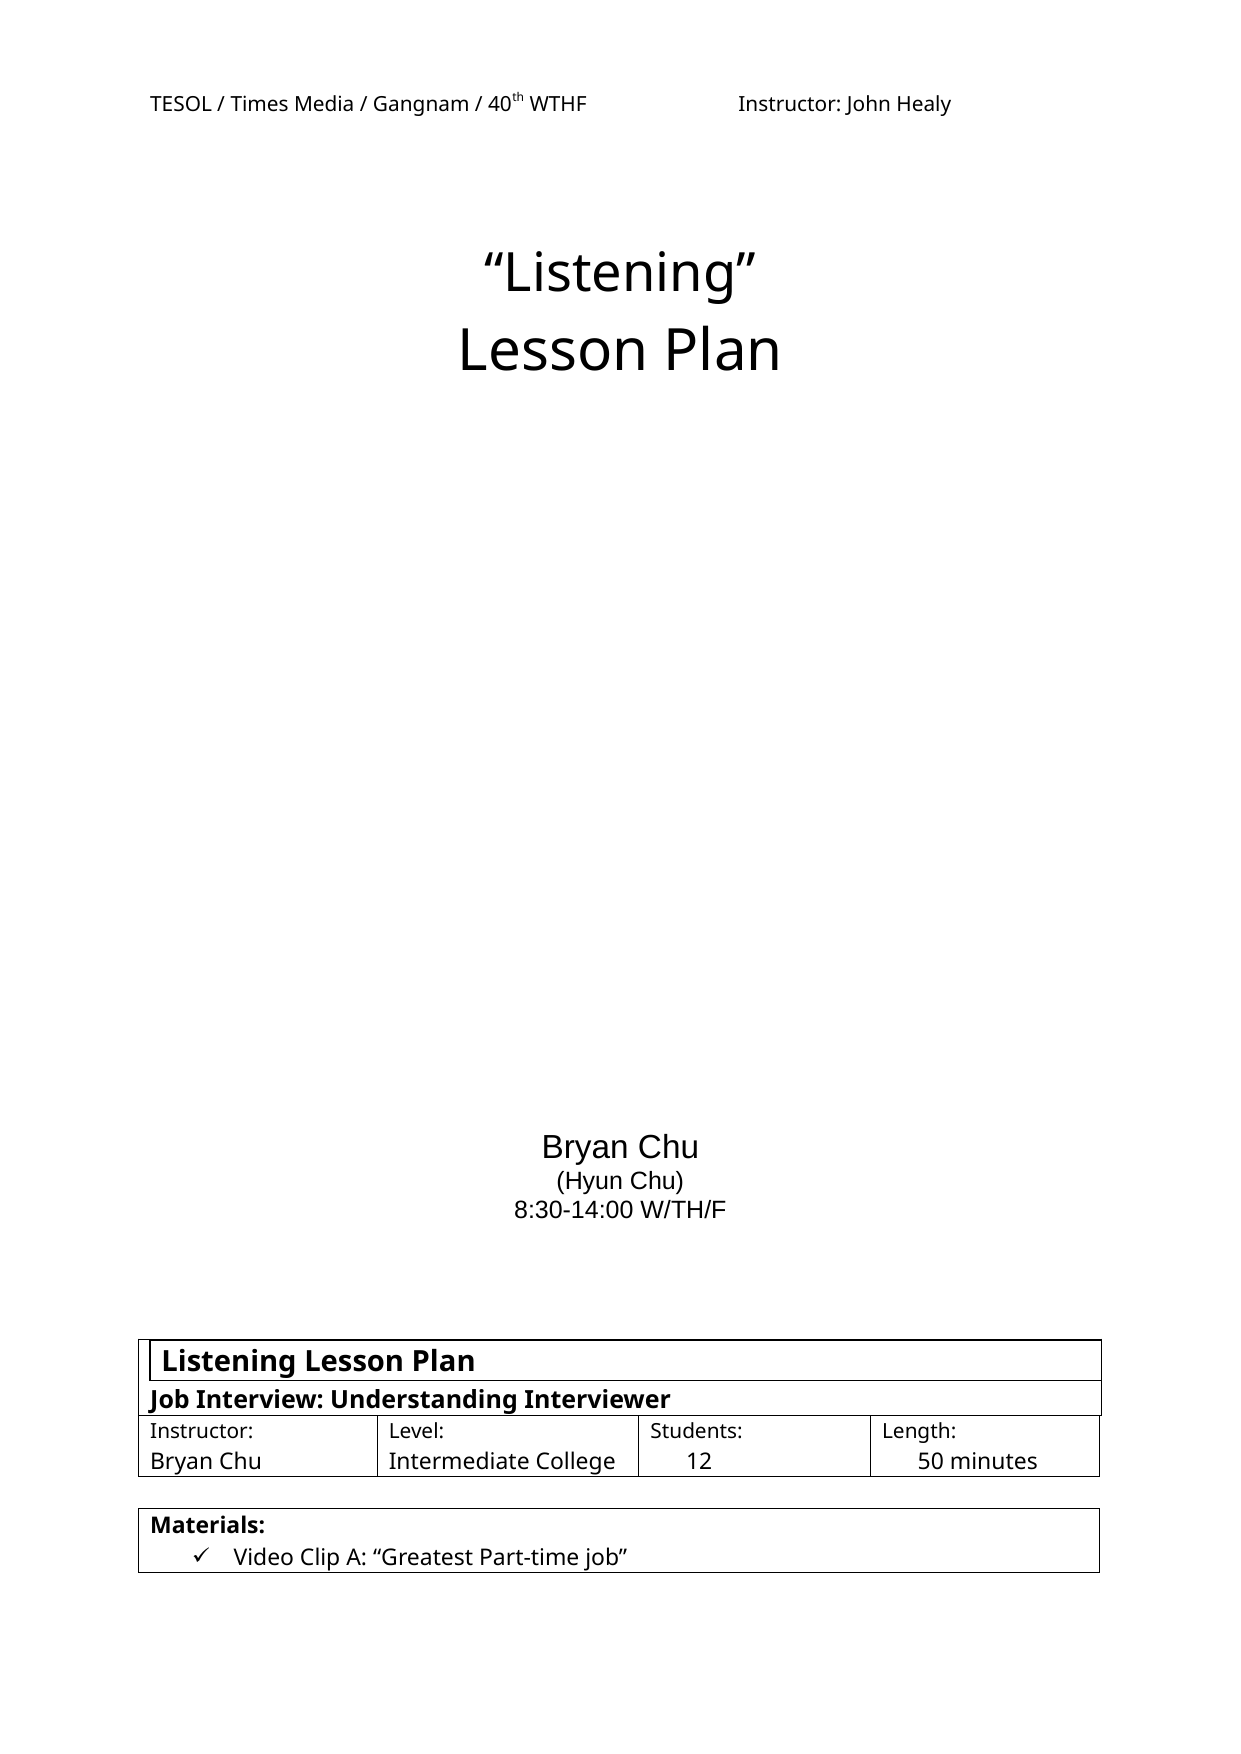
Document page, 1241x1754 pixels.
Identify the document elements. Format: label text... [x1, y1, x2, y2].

text (Hyun Chu) [150, 1166, 1090, 1195]
text “Listening” [150, 234, 1090, 308]
text 8:30-14:00 W/TH/F [150, 1195, 1090, 1223]
table_cell Length: 50 minutes [871, 1416, 1099, 1476]
table_cell Level: Intermediate College [378, 1416, 638, 1476]
text Lesson Plan [150, 308, 1090, 387]
table_header Job Interview: Understanding Interviewer [139, 1340, 1101, 1415]
text Bryan Chu [150, 1127, 1090, 1166]
table_cell Instructor: Bryan Chu [139, 1416, 377, 1476]
table_cell Students: 12 [639, 1416, 870, 1476]
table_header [139, 1509, 1099, 1572]
